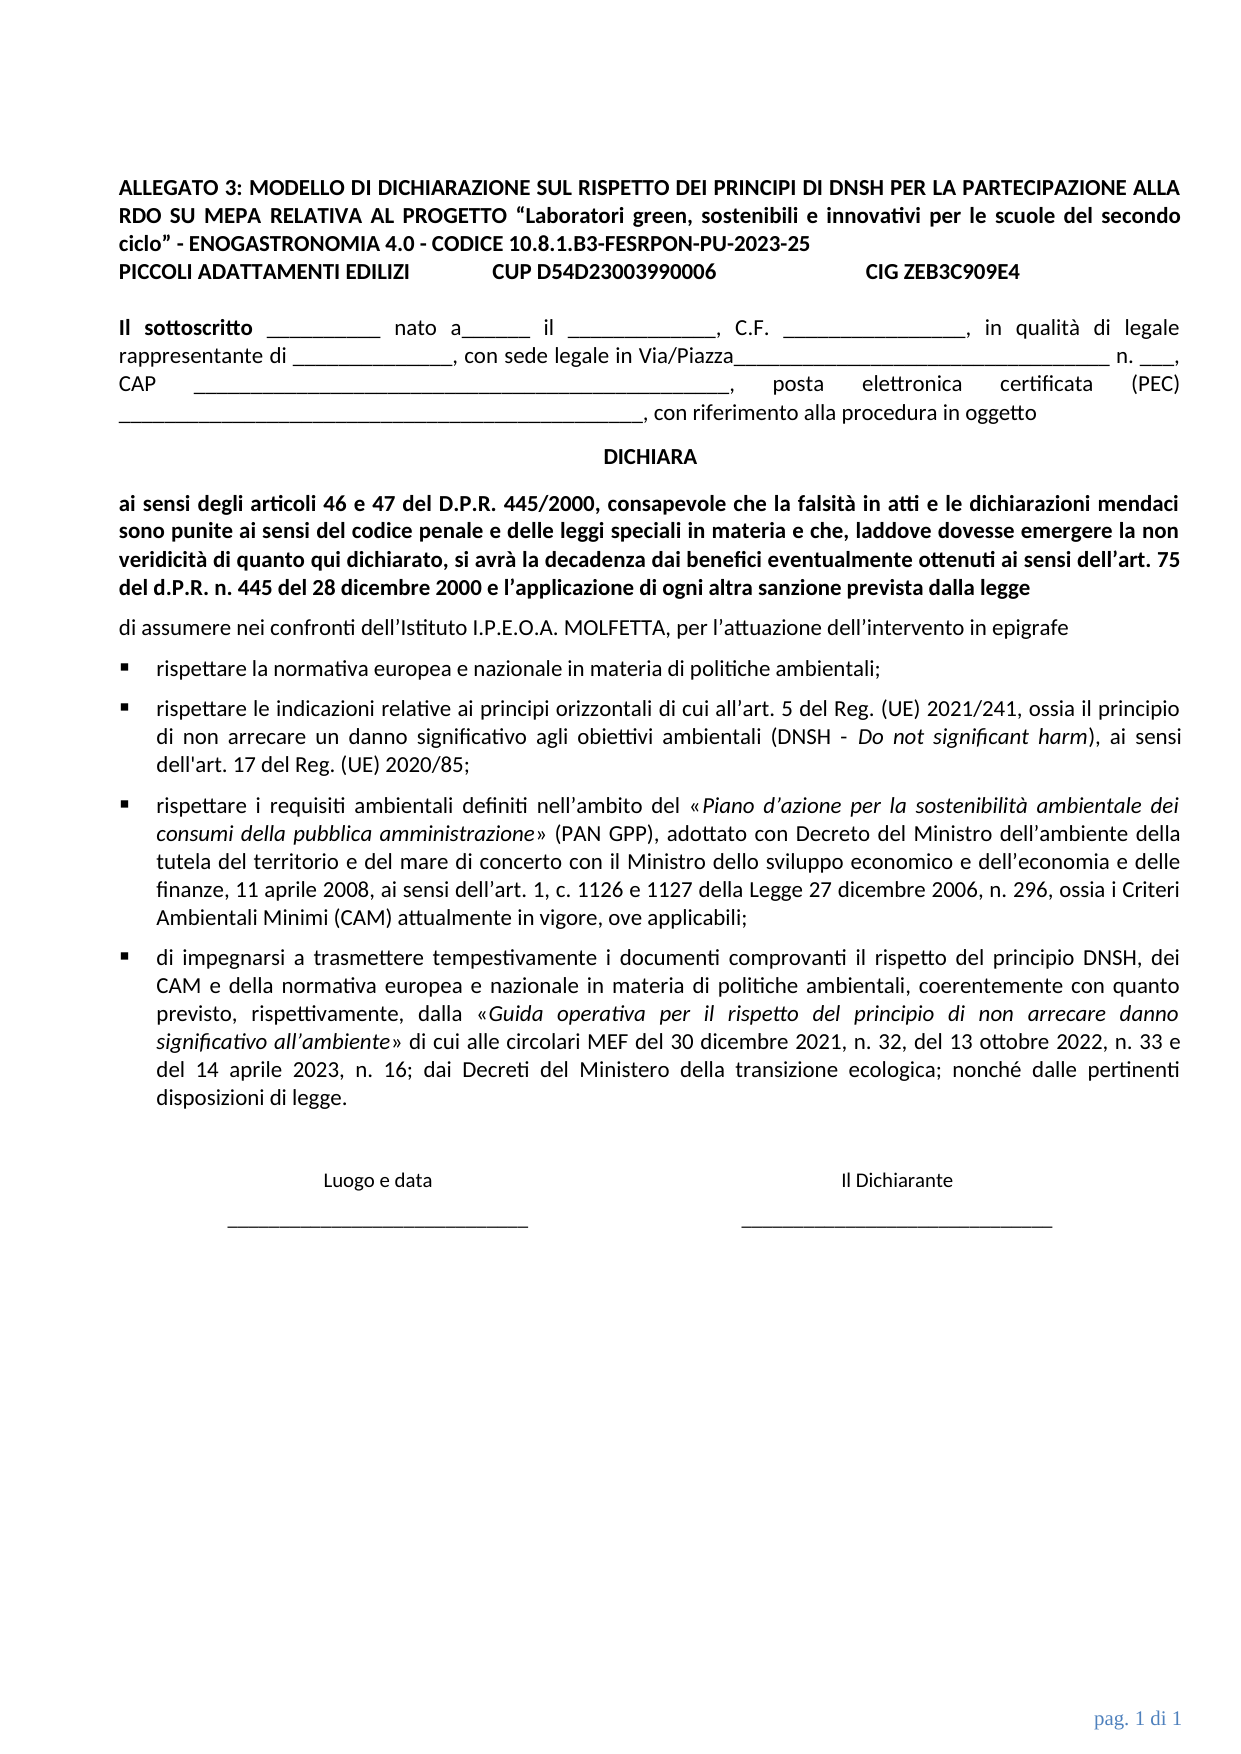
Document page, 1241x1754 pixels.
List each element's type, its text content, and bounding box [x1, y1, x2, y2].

text ai sensi degli articoli 46 e 47 del D.P.R. 445/2000, consapevole che la falsità in atti e le dichiarazioni mendaci sono punite ai sensi del codice penale e delle leggi speciali in materia e che, laddove dovesse emergere la non veridicità di quanto qui dichiarato, si avrà la decadenza dai benefici eventualmente ottenuti ai sensi dell’art. 75 del d.P.R. n. 445 del 28 dicembre 2000 e l’applicazione di ogni altra sanzione prevista dalla legge [119, 489, 1182, 601]
text PICCOLI ADATTAMENTI EDILIZI CUP D54D23003990006 CIG ZEB3C909E4 [119, 257, 1182, 286]
list di impegnarsi a trasmettere tempestivamente i documenti comprovanti il rispetto del principio DNSH, dei CAM e della normativa europea e nazionale in materia di politiche ambientali, coerentemente con quanto previsto, rispettivamente, dalla «Guida operativa per il rispetto del principio di non arrecare danno significativo all’ambiente» di cui alle circolari MEF del 30 dicembre 2021, n. 32, del 13 ottobre 2022, n. 33 e del 14 aprile 2023, n. 16; dai Decreti del Ministero della transizione ecologica; nonché dalle pertinenti disposizioni di legge. [119, 943, 1182, 1112]
text di assumere nei confronti dell’Istituto I.P.E.O.A. MOLFETTA, per l’attuazione dell’intervento in epigrafe [119, 613, 1182, 641]
table_header Il Dichiarante [638, 1167, 1156, 1205]
table_header Luogo e data [118, 1167, 638, 1205]
text DICHIARA [119, 442, 1182, 470]
text Il sottoscritto __________ nato a______ il _____________, C.F. ________________, in qualità di legale rappresentante di ______________, con sede legale in Via/Piazza_________________________________ n. ___, CAP _______________________________________________, posta elettronica certificata (PEC) ______________________________________________, con riferimento alla procedura in oggetto [119, 313, 1182, 426]
table_cell ______________________________ [638, 1205, 1156, 1243]
table_cell _____________________________ [118, 1205, 638, 1243]
list rispettare i requisiti ambientali definiti nell’ambito del «Piano d’azione per la sostenibilità ambientale dei consumi della pubblica amministrazione» (PAN GPP), adottato con Decreto del Ministro dell’ambiente della tutela del territorio e del mare di concerto con il Ministro dello sviluppo economico e dell’economia e delle finanze, 11 aprile 2008, ai sensi dell’art. 1, c. 1126 e 1127 della Legge 27 dicembre 2006, n. 296, ossia i Criteri Ambientali Minimi (CAM) attualmente in vigore, ove applicabili; [119, 791, 1182, 931]
list rispettare la normativa europea e nazionale in materia di politiche ambientali; [119, 654, 1182, 682]
text ALLEGATO 3: MODELLO DI DICHIARAZIONE SUL RISPETTO DEI PRINCIPI DI DNSH PER LA PARTECIPAZIONE ALLA RDO SU MEPA RELATIVA AL PROGETTO “Laboratori green, sostenibili e innovativi per le scuole del secondo ciclo” - ENOGASTRONOMIA 4.0 - CODICE 10.8.1.B3-FESRPON-PU-2023-25 [119, 173, 1182, 257]
list rispettare le indicazioni relative ai principi orizzontali di cui all’art. 5 del Reg. (UE) 2021/241, ossia il principio di non arrecare un danno significativo agli obiettivi ambientali (DNSH - Do not significant harm), ai sensi dell'art. 17 del Reg. (UE) 2020/85; [119, 694, 1182, 778]
